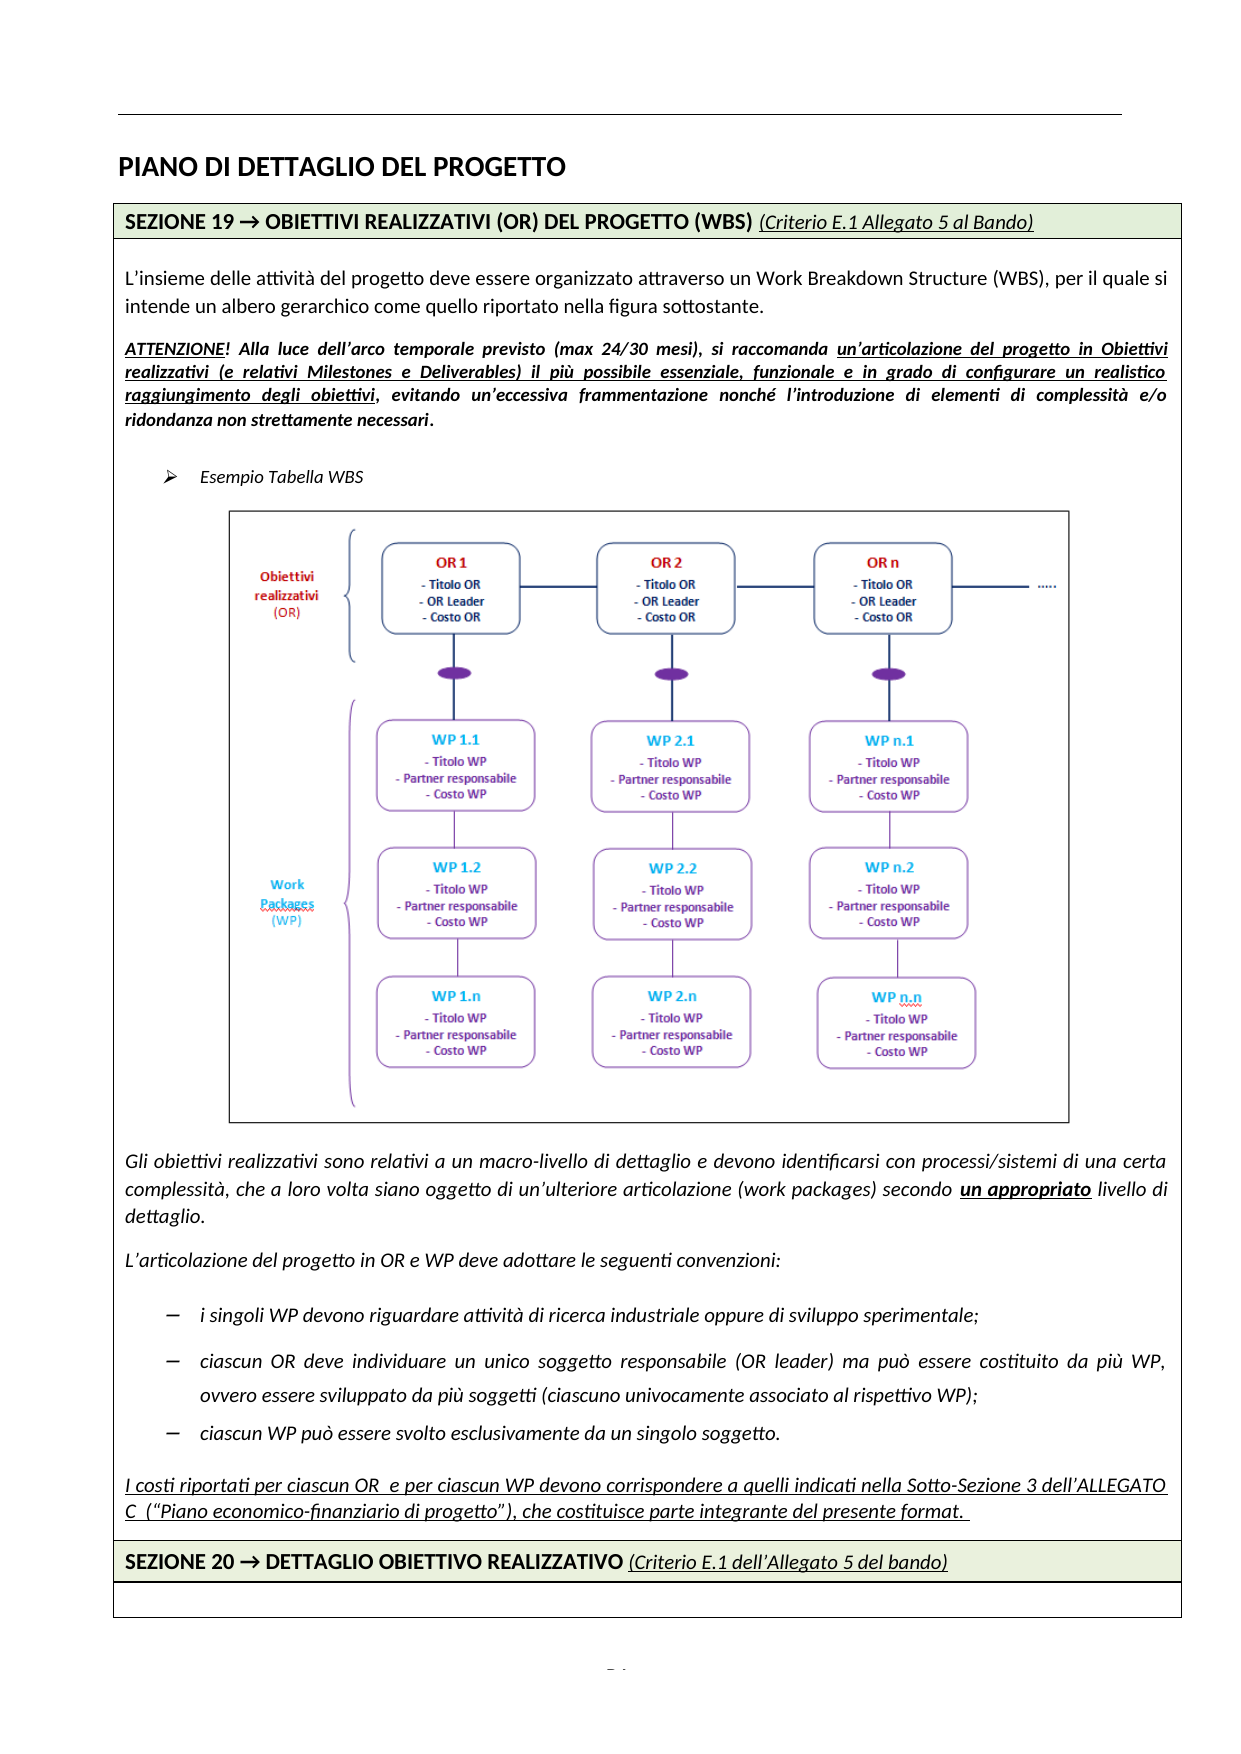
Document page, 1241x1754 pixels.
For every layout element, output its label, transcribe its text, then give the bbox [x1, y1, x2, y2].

table_cell L’insieme delle attività del progetto deve essere organizzato attraverso un Work Breakdown Structure (WBS), per il quale si intende un albero gerarchico come quello riportato nella figura sottostante. ATTENZIONE! Alla luce dell’arco temporale previsto (max 24/30 mesi), si raccomanda un’articolazione del progetto in Obiettivi realizzativi (e relativi Milestones e Deliverables) il più possibile essenziale, funzionale e in grado di configurare un realistico raggiungimento degli obiettivi, evitando un’eccessiva frammentazione nonché l’introduzione di elementi di complessità e/o ridondanza non strettamente necessari. Esempio Tabella WBS Gli obiettivi realizzativi sono relativi a un macro-livello di dettaglio e devono identificarsi con processi/sistemi di una certa complessità, che a loro volta siano oggetto di un’ulteriore articolazione (work packages) secondo un appropriato livello di dettaglio. L’articolazione del progetto in OR e WP deve adottare le seguenti convenzioni: i singoli WP devono riguardare attività di ricerca industriale oppure di sviluppo sperimentale; ciascun OR deve individuare un unico soggetto responsabile (OR leader) ma può essere costituito da più WP, ovvero essere sviluppato da più soggetti (ciascuno univocamente associato al rispettivo WP); ciascun WP può essere svolto esclusivamente da un singolo soggetto. I costi riportati per ciascun OR e per ciascun WP devono corrispondere a quelli indicati nella Sotto-Sezione 3 dell’ALLEGATO C (“Piano economico-finanziario di progetto”), che costituisce parte integrante del presente format. [114, 239, 1181, 1540]
table_cell SEZIONE 20 → DETTAGLIO OBIETTIVO REALIZZATIVO (Criterio E.1 dell’Allegato 5 del bando) [114, 1541, 1181, 1581]
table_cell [114, 1583, 1181, 1617]
table_header SEZIONE 19 → OBIETTIVI REALIZZATIVI (OR) DEL PROGETTO (WBS) (Criterio E.1 Allegato 5 al Bando) [114, 204, 1181, 238]
picture [221, 505, 1074, 1130]
text PIANO DI DETTAGLIO DEL PROGETTO [118, 148, 1122, 183]
